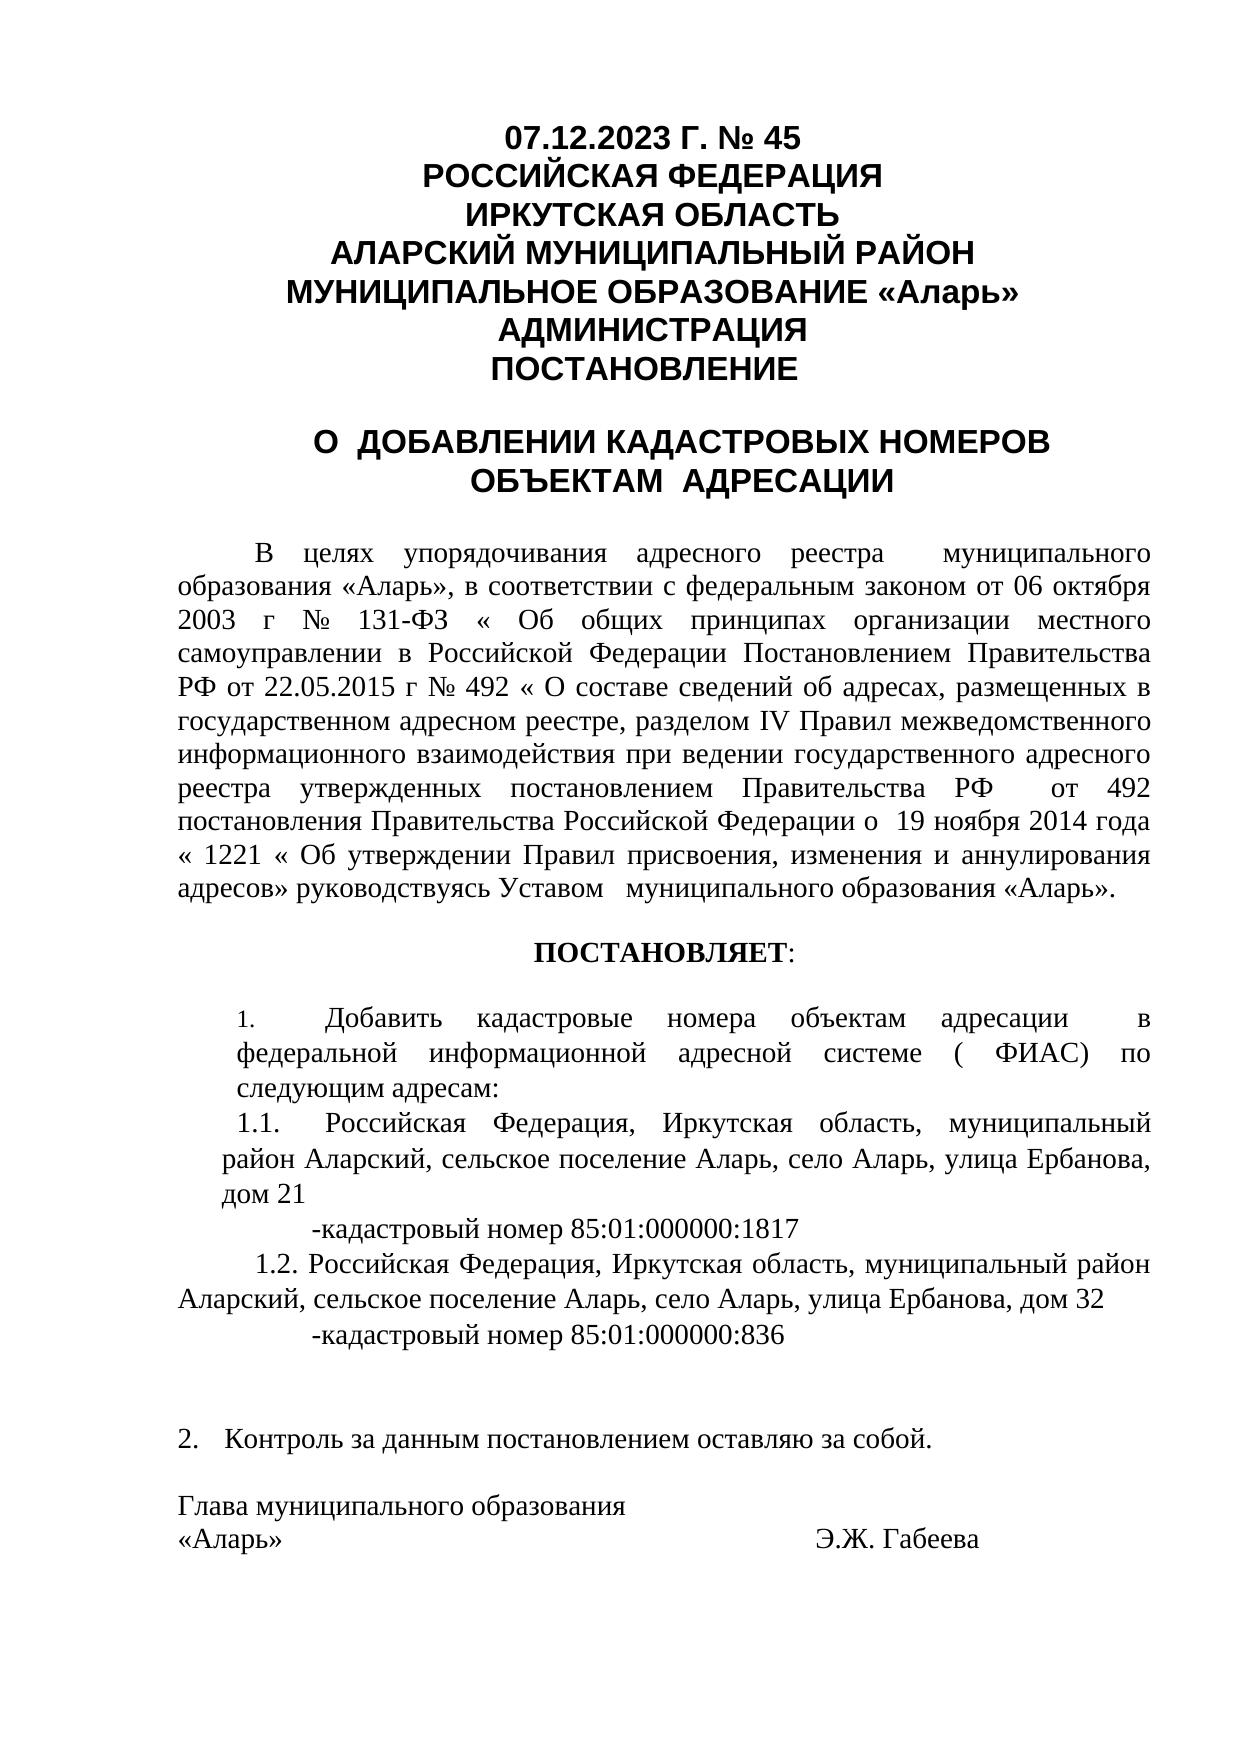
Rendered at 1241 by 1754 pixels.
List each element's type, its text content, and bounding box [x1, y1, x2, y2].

text В целях упорядочивания адресного реестра муниципального образования «Аларь», в соответствии с федеральным законом от 06 октября № 131-ФЗ « Об общих принципах организации местного самоуправлении в Российской Федерации Постановлением Правительства РФ от 22.05.2015 г № 492 « О составе сведений об адресах, размещенных в государственном адресном реестре, разделом IV Правил межведомственного информационного взаимодействия при ведении государственного адресного реестра утвержденных постановлением Правительства РФ от 492 постановления Правительства Российской Федерации о 19 ноября 2014 года « 1221 « Об утверждении Правил присвоения, изменения и аннулирования адресов» руководствуясь Уставом муниципального образования «Аларь». [177, 535, 1152, 904]
text ПОСТАНОВЛЕНИЕ [177, 349, 1112, 387]
list Контроль за данным постановлением оставляю за собой. [177, 1421, 1152, 1454]
text -кадастровый номер 85:01:000000:836 [311, 1317, 1152, 1350]
text Глава муниципального образования [177, 1488, 1152, 1521]
text ПОСТАНОВЛЯЕТ: [177, 935, 1152, 969]
text РОССИЙСКАЯ ФЕДЕРАЦИЯ [177, 157, 1128, 195]
text О ДОБАВЛЕНИИ КАДАСТРОВЫХ НОМЕРОВ ОБЪЕКТАМ АДРЕСАЦИИ [213, 423, 1152, 499]
text 07.12.2023 Г. № 45 [177, 118, 1128, 157]
text -кадастровый номер 85:01:000000:1817 [311, 1211, 1152, 1245]
text ИРКУТСКАЯ ОБЛАСТЬ АЛАРСКИЙ МУНИЦИПАЛЬНЫЙ РАЙОН МУНИЦИПАЛЬНОЕ ОБРАЗОВАНИЕ «Аларь» АДМИНИСТРАЦИЯ [177, 195, 1128, 349]
list Добавить кадастровые номера объектам адресации в федеральной информационной адресной системе ( ФИАС) по следующим адресам: [236, 1000, 1152, 1104]
list Российская Федерация, Иркутская область, муниципальный район Аларский, сельское поселение Аларь, село Аларь, улица Ербанова, дом 21 [222, 1106, 1152, 1209]
text 1.2. Российская Федерация, Иркутская область, муниципальный район Аларский, сельское поселение Аларь, село Аларь, улица Ербанова, дом 32 [177, 1246, 1152, 1315]
text «Аларь» Э.Ж. Габеева [177, 1521, 1152, 1555]
